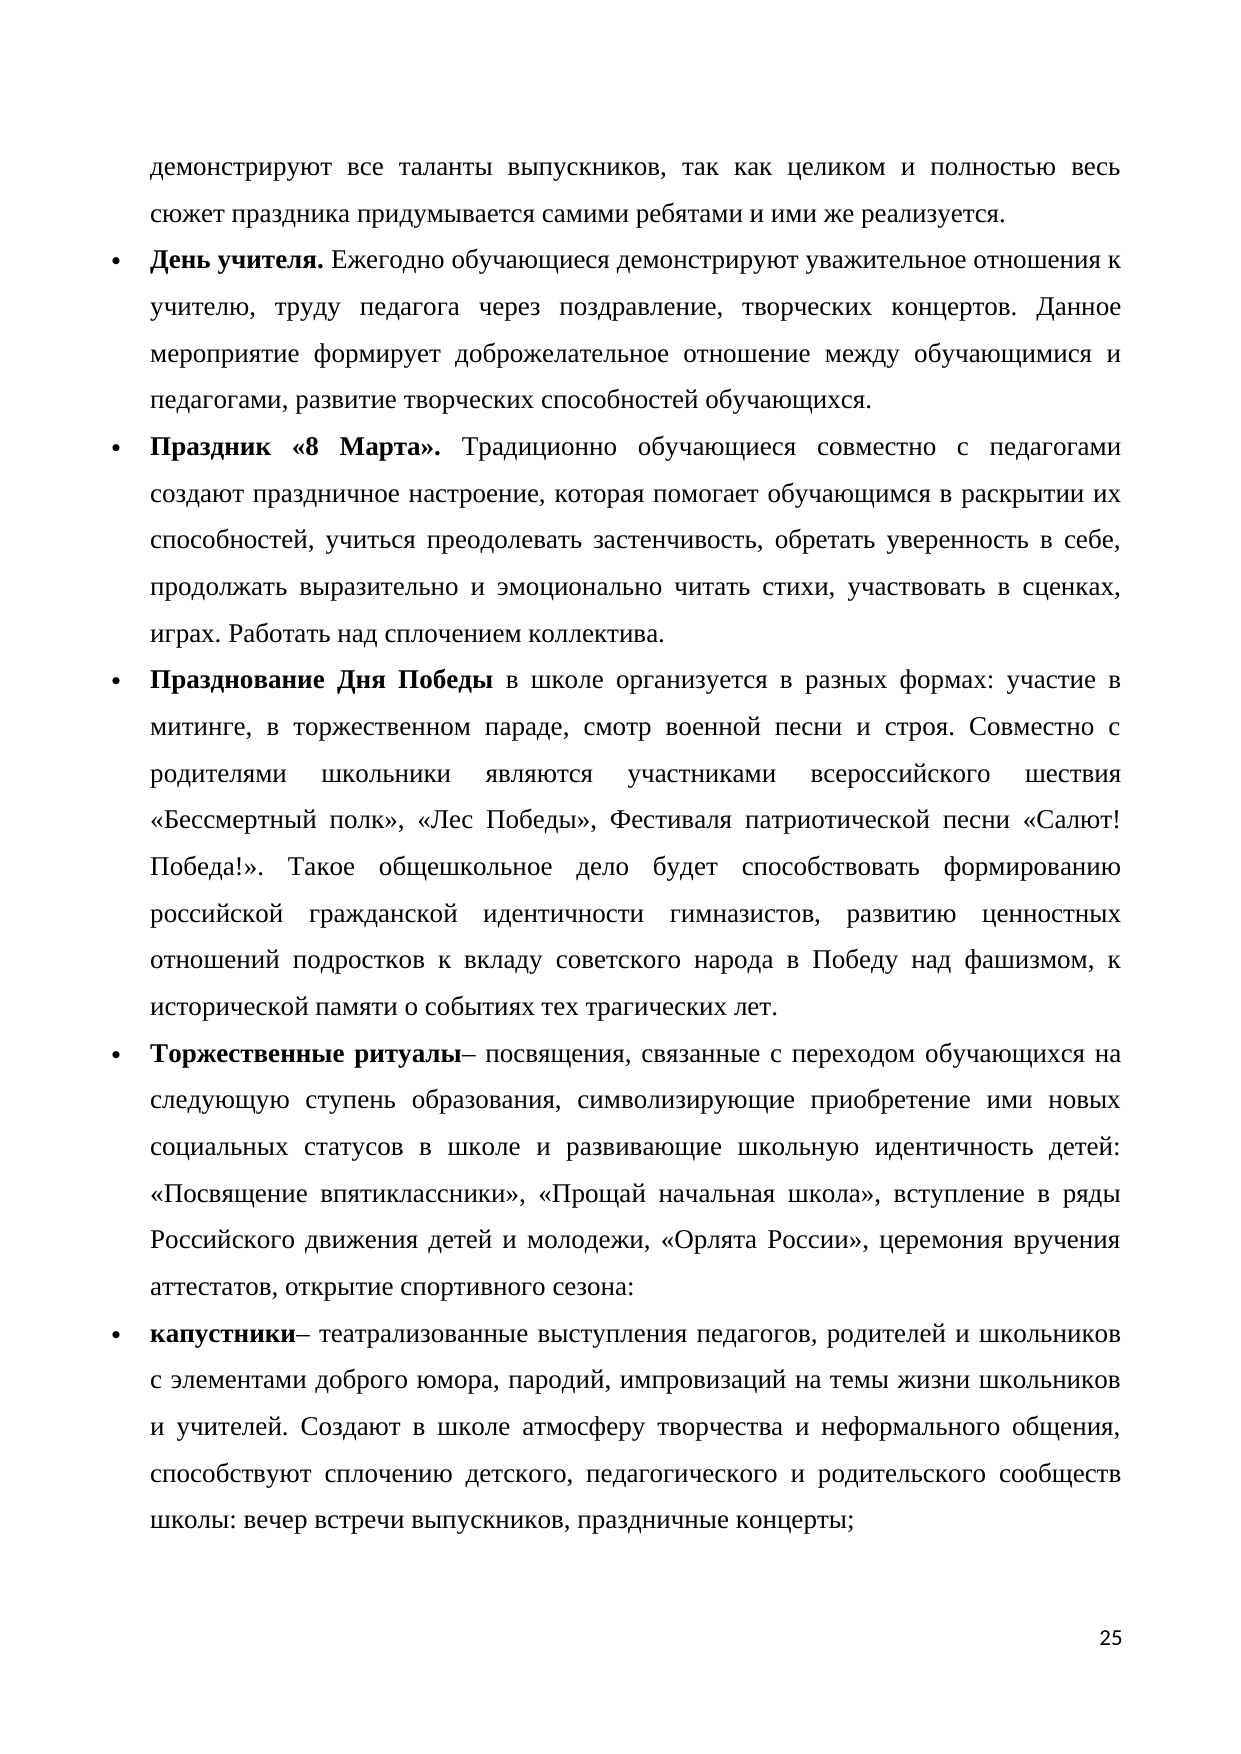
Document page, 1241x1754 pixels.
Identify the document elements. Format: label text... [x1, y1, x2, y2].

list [112, 150, 1122, 228]
list капустники– театрализованные выступления педагогов, родителей и школьников с элементами доброго юмора, пародий, импровизаций на темы жизни школьников и учителей. Создают в школе атмосферу творчества и неформального общения, способствуют сплочению детского, педагогического и родительского сообществ школы: вечер встречи выпускников, праздничные концерты; [112, 1317, 1122, 1534]
list Празднование Дня Победы в школе организуется в разных формах: участие в митинге, в торжественном параде, смотр военной песни и строя. Совместно с родителями школьники являются участниками всероссийского шествия «Бессмертный полк», «Лес Победы», Фестиваля патриотической песни «Салют! Победа!». Такое общешкольное дело будет способствовать формированию российской гражданской идентичности гимназистов, развитию ценностных отношений подростков к вкладу советского народа в Победу над фашизмом, к исторической памяти о событиях тех трагических лет. [112, 663, 1122, 1021]
list День учителя. Ежегодно обучающиеся демонстрируют уважительное отношения к учителю, труду педагога через поздравление, творческих концертов. Данное мероприятие формирует доброжелательное отношение между обучающимися и педагогами, развитие творческих способностей обучающихся. [112, 243, 1122, 414]
list Праздник «8 Марта». Традиционно обучающиеся совместно с педагогами создают праздничное настроение, которая помогает обучающимся в раскрытии их способностей, учиться преодолевать застенчивость, обретать уверенность в себе, продолжать выразительно и эмоционально читать стихи, участвовать в сценках, играх. Работать над сплочением коллектива. [112, 430, 1122, 648]
list Торжественные ритуалы– посвящения, связанные с переходом обучающихся на следующую ступень образования, символизирующие приобретение ими новых социальных статусов в школе и развивающие школьную идентичность детей: «Посвящение впятиклассники», «Прощай начальная школа», вступление в ряды Российского движения детей и молодежи, «Орлята России», церемония вручения аттестатов, открытие спортивного сезона: [112, 1037, 1122, 1301]
